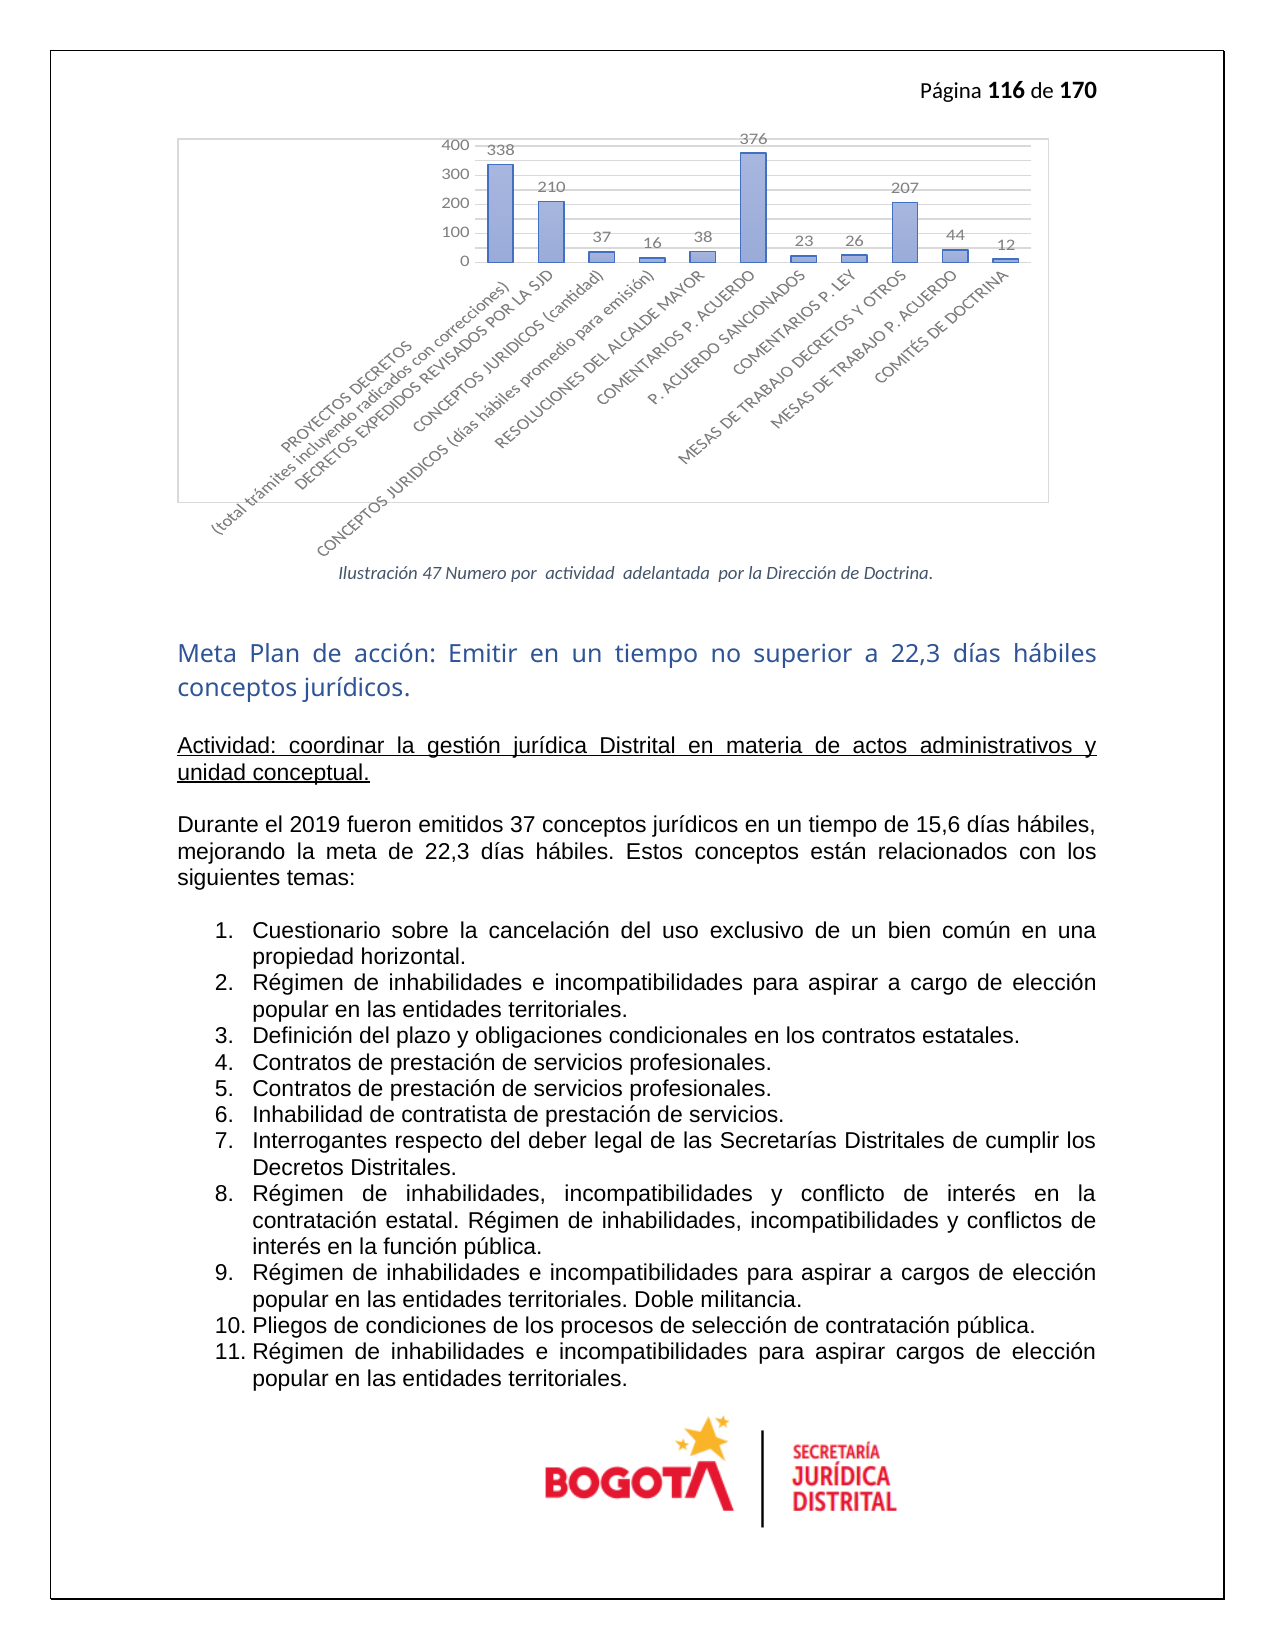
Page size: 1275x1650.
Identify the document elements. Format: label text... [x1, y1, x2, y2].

list Contratos de prestación de servicios profesionales. [214, 1048, 1097, 1075]
list Pliegos de condiciones de los procesos de selección de contratación pública. [214, 1312, 1097, 1338]
list Régimen de inhabilidades e incompatibilidades para aspirar a cargo de elección popular en las entidades territoriales. [214, 969, 1097, 1022]
picture [533, 1406, 917, 1548]
text Durante el 2019 fueron emitidos 37 conceptos jurídicos en un tiempo de 15,6 días hábiles, mejorando la meta de 22,3 días hábiles. Estos conceptos están relacionados con los siguientes temas: [177, 811, 1097, 890]
text Actividad: coordinar la gestión jurídica Distrital en materia de actos administrativos y unidad conceptual. [177, 756, 1097, 785]
list Inhabilidad de contratista de prestación de servicios. [214, 1101, 1097, 1127]
list Cuestionario sobre la cancelación del uso exclusivo de un bien común en una propiedad horizontal. [214, 917, 1097, 969]
subtitle Meta Plan de acción: Emitir en un tiempo no superior a 22,3 días hábiles conceptos jurídicos. [177, 635, 1097, 703]
list Régimen de inhabilidades, incompatibilidades y conflicto de interés en la contratación estatal. Régimen de inhabilidades, incompatibilidades y conflictos de interés en la función pública. [214, 1180, 1097, 1259]
list Régimen de inhabilidades e incompatibilidades para aspirar a cargos de elección popular en las entidades territoriales. Doble militancia. [214, 1259, 1097, 1312]
list Contratos de prestación de servicios profesionales. [214, 1075, 1097, 1101]
list Régimen de inhabilidades e incompatibilidades para aspirar cargos de elección popular en las entidades territoriales. [214, 1338, 1097, 1391]
text Actividad: coordinar la gestión jurídica Distrital en materia de actos administrativos y unidad conceptual. [177, 732, 1097, 755]
list Interrogantes respecto del deber legal de las Secretarías Distritales de cumplir los Decretos Distritales. [214, 1127, 1097, 1180]
list Definición del plazo y obligaciones condicionales en los contratos estatales. [214, 1022, 1097, 1048]
